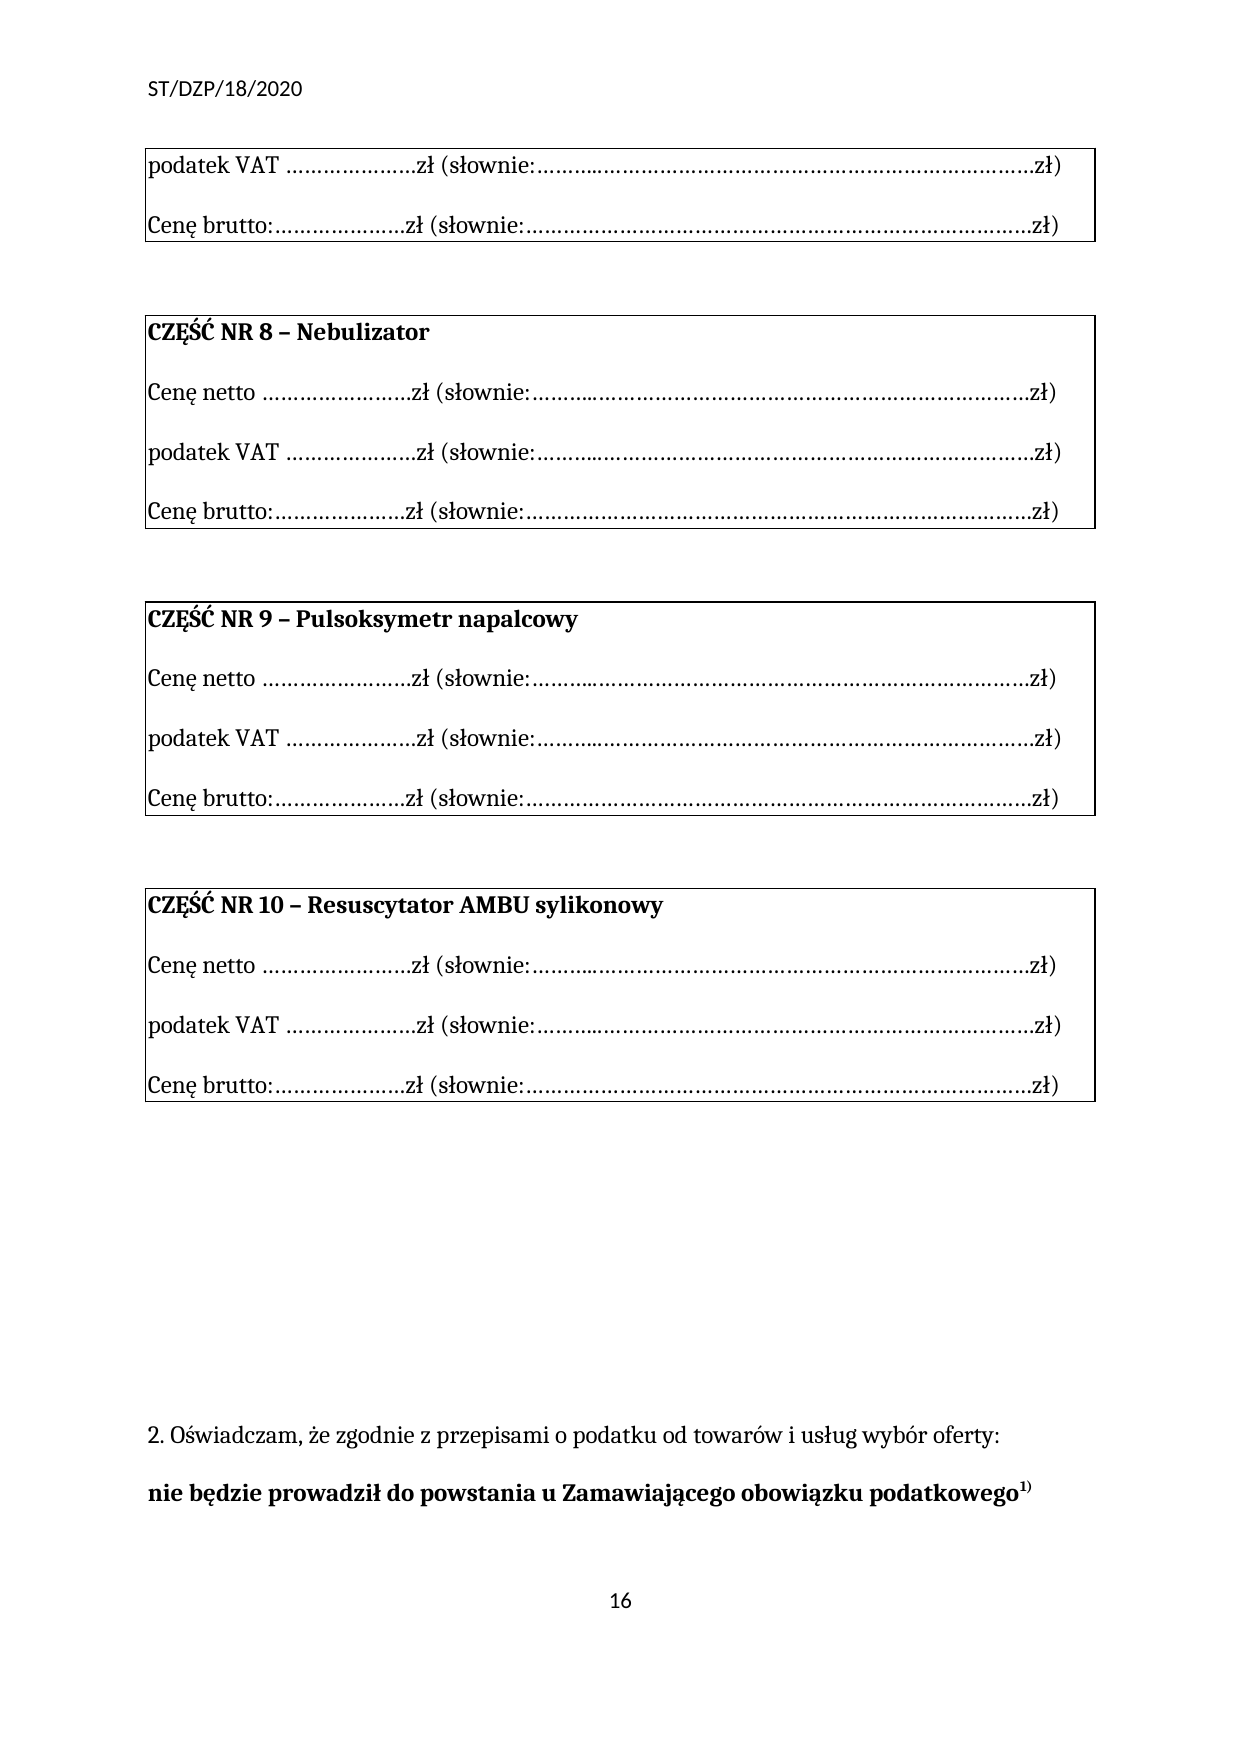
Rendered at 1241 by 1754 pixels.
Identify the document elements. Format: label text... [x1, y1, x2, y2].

text nie będzie prowadził do powstania u Zamawiającego obowiązku podatkowego1) [148, 1450, 1092, 1507]
text podatek VAT …………………zł (słownie:………..……………………………………………………………zł) [146, 149, 1094, 179]
text podatek VAT …………………zł (słownie:………..……………………………………………………………zł) [146, 1008, 1094, 1039]
text podatek VAT …………………zł (słownie:………..……………………………………………………………zł) [146, 721, 1094, 753]
text Cenę brutto:…………………zł (słownie:………………………………………………………………………zł) [146, 1067, 1094, 1101]
text Cenę brutto:…………………zł (słownie:………………………………………………………………………zł) [146, 781, 1094, 815]
text CZĘŚĆ NR 10 – Resuscytator AMBU sylikonowy [146, 889, 1094, 920]
text Cenę brutto:…………………zł (słownie:………………………………………………………………………zł) [146, 494, 1094, 528]
text CZĘŚĆ NR 9 – Pulsoksymetr napalcowy [146, 603, 1094, 633]
text podatek VAT …………………zł (słownie:………..……………………………………………………………zł) [146, 434, 1094, 466]
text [146, 374, 1094, 406]
text Cenę netto ……………………zł (słownie:………..……………………………………………………………zł) [146, 661, 1094, 693]
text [146, 207, 1094, 241]
text 2. Oświadczam, że zgodnie z przepisami o podatku od towarów i usług wybór oferty: [148, 1421, 1092, 1450]
text Cenę netto ……………………zł (słownie:………..……………………………………………………………zł) [146, 948, 1094, 980]
text CZĘŚĆ NR 8 – Nebulizator [146, 316, 1094, 347]
